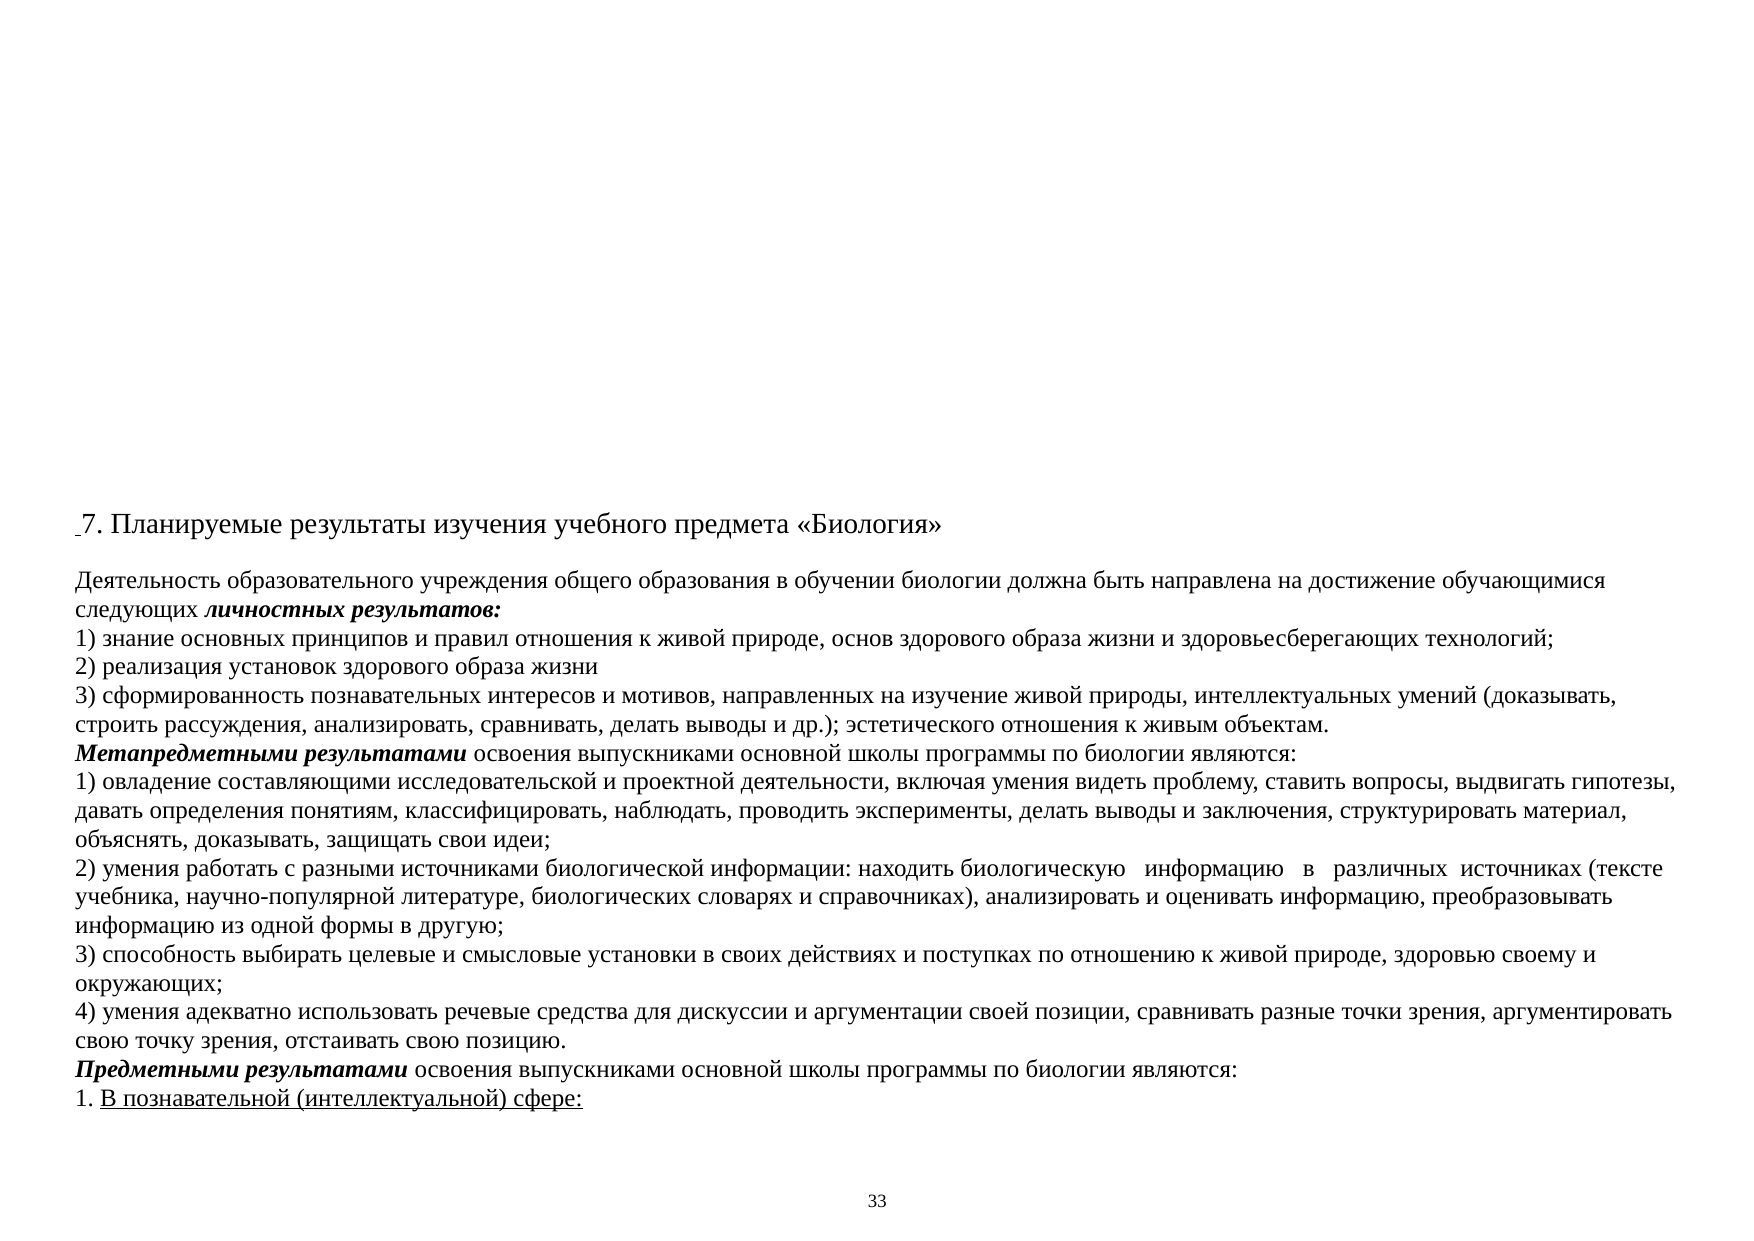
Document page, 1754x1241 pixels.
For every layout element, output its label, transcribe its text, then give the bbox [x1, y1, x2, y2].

text 2) реализация установок здорового образа жизни [75, 651, 1679, 680]
text Метапредметными результатами освоения выпускниками основной школы программы по биологии являются: [75, 738, 1679, 766]
text свою точку зрения, отстаивать свою позицию. [75, 1025, 1679, 1054]
text 1. В познавательной (интеллектуальной) сфере: [75, 1083, 1679, 1111]
text 1) овладение составляющими исследовательской и проектной деятельности, включая умения видеть проблему, ставить вопросы, выдвигать гипотезы, [75, 766, 1679, 795]
text 1) знание основных принципов и правил отношения к живой природе, основ здорового образа жизни и здоровьесберегающих технологий; [75, 623, 1679, 651]
text 3) сформированность познавательных интересов и мотивов, направленных на изучение живой природы, интеллектуальных умений (доказывать, строить рассуждения, анализировать, сравнивать, делать выводы и др.); эстетического отношения к живым объектам. [75, 680, 1679, 738]
text 3) способность выбирать целевые и смысловые установки в своих действиях и поступках по отношению к живой природе, здоровью своему и окружающих; [75, 939, 1679, 996]
text Предметными результатами освоения выпускниками основной школы программы по биологии являются: [75, 1054, 1679, 1083]
text 2) умения работать с разными источниками биологической информации: находить биологическую информацию в различных источниках (тексте учебника, научно-популярной литературе, биологических словарях и справочниках), анализировать и оценивать информацию, преобразовывать информацию из одной формы в другую; [75, 853, 1679, 939]
text давать определения понятиям, классифицировать, наблюдать, проводить эксперименты, делать выводы и заключения, структурировать материал, объяснять, доказывать, защищать свои идеи; [75, 795, 1679, 853]
text Деятельность образовательного учреждения общего образования в обучении биологии должна быть направлена на достижение обучающимися следующих личностных результатов: [75, 565, 1679, 623]
text 4) умения адекватно использовать речевые средства для дискуссии и аргументации своей позиции, сравнивать разные точки зрения, аргументировать [75, 996, 1679, 1025]
text 7. Планируемые результаты изучения учебного предмета «Биология» [75, 506, 1679, 539]
